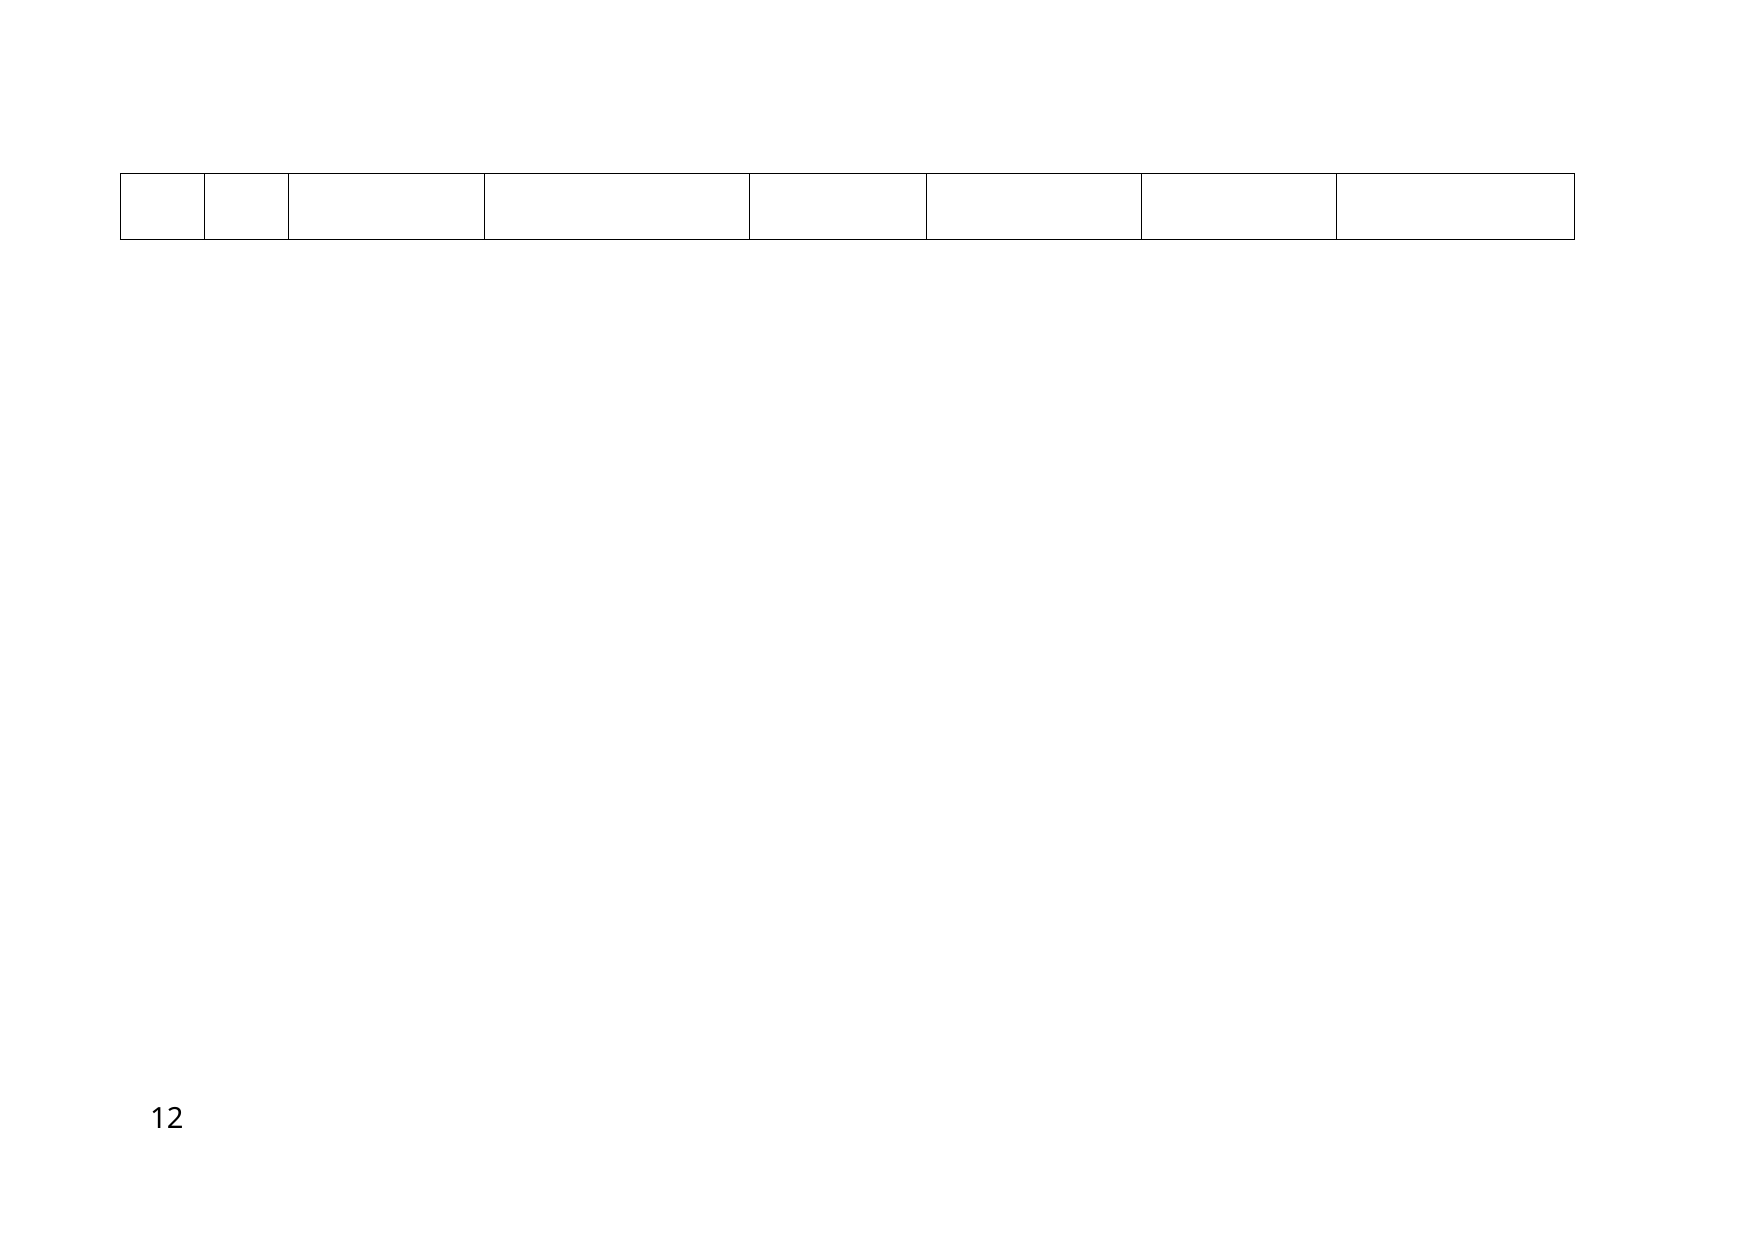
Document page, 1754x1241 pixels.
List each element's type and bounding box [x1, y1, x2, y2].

table_cell [750, 174, 926, 239]
table_cell [121, 174, 204, 239]
table_cell [205, 174, 288, 239]
table_cell [289, 174, 484, 239]
table_cell [1337, 174, 1574, 239]
table_cell [1142, 174, 1336, 239]
table_cell [485, 174, 749, 239]
table_cell [927, 174, 1141, 239]
